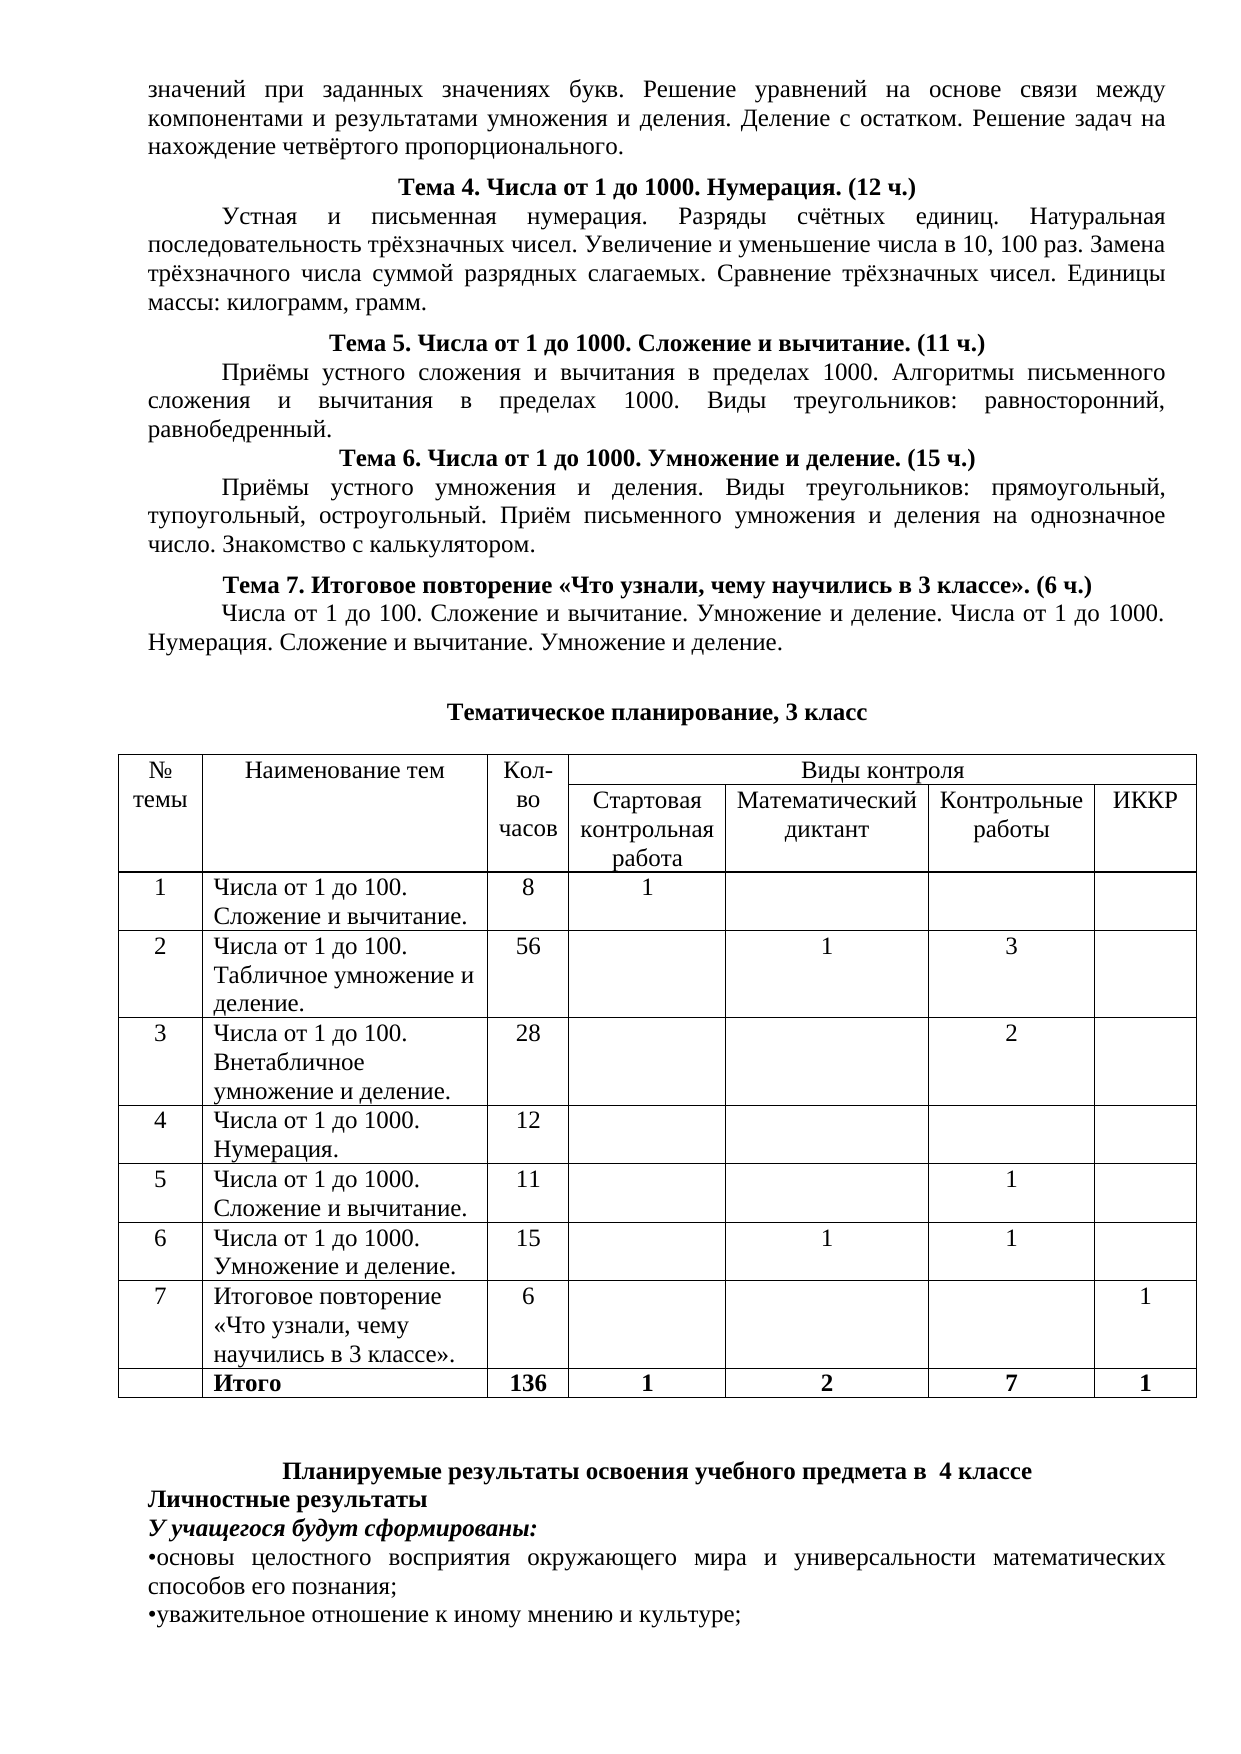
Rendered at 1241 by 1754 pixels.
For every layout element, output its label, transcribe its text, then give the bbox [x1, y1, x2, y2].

table_cell Числа от 1 до 100. Табличное умножение и деление. [203, 931, 487, 1017]
table_cell [726, 873, 928, 930]
table_cell 1 [929, 1164, 1094, 1222]
table_cell [726, 1164, 928, 1222]
table_cell 1 [119, 873, 202, 930]
text Тема 5. Числа от 1 до 1000. Сложение и вычитание. (11 ч.) [148, 328, 1167, 357]
table_cell [569, 1281, 725, 1367]
table_cell Контрольные работы [929, 785, 1094, 871]
table_cell 2 [929, 1018, 1094, 1104]
table_cell Итоговое повторение «Что узнали, чему научились в 3 классе». [203, 1281, 487, 1367]
text Тема 7. Итоговое повторение «Что узнали, чему научились в 3 классе». (6 ч.) [148, 570, 1167, 598]
text Числа от 1 до 100. Сложение и вычитание. Умножение и деление. Числа от 1 до 1000. Нумерация. Сложение и вычитание. Умножение и деление. [148, 598, 1167, 656]
table_cell [726, 1018, 928, 1104]
table_cell [119, 1369, 202, 1397]
table_cell 2 [119, 931, 202, 1017]
table_cell Числа от 1 до 100. Сложение и вычитание. [203, 873, 487, 930]
text Тематическое планирование, 3 класс [148, 697, 1167, 726]
table_cell 11 [488, 1164, 568, 1222]
table_cell 6 [488, 1281, 568, 1367]
text Устная и письменная нумерация. Разряды счётных единиц. Натуральная последовательность трёхзначных чисел. Увеличение и уменьшение числа в 10, 100 раз. Замена трёхзначного числа суммой разрядных слагаемых. Сравнение трёхзначных чисел. Единицы массы: килограмм, грамм. [148, 201, 1167, 316]
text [148, 74, 1167, 160]
table_cell 56 [488, 931, 568, 1017]
table_cell [569, 931, 725, 1017]
table_cell Числа от 1 до 1000. Нумерация. [203, 1106, 487, 1163]
table_cell [569, 1223, 725, 1280]
table_cell [726, 1281, 928, 1367]
table_header Кол-во часов [488, 755, 568, 871]
table_cell 2 [726, 1369, 928, 1397]
table_cell 8 [488, 873, 568, 930]
text Тема 6. Числа от 1 до 1000. Умножение и деление. (15 ч.) [148, 443, 1167, 472]
text Планируемые результаты освоения учебного предмета в 4 классе [148, 1456, 1167, 1484]
table_cell 1 [569, 873, 725, 930]
table_cell [1095, 1164, 1196, 1222]
table_cell [1095, 873, 1196, 930]
text Приёмы устного сложения и вычитания в пределах 1000. Алгоритмы письменного сложения и вычитания в пределах 1000. Виды треугольников: равносторонний, равнобедренный. [148, 357, 1167, 443]
table_cell Числа от 1 до 1000. Умножение и деление. [203, 1223, 487, 1280]
table_cell [569, 1106, 725, 1163]
table_header № темы [119, 755, 202, 871]
table_cell [929, 1281, 1094, 1367]
table_cell 7 [929, 1369, 1094, 1397]
table_cell 6 [119, 1223, 202, 1280]
table_cell 1 [726, 931, 928, 1017]
table_header Виды контроля [569, 755, 1196, 784]
table_cell [1095, 1223, 1196, 1280]
table_cell 5 [119, 1164, 202, 1222]
text Тема 4. Числа от 1 до 1000. Нумерация. (12 ч.) [148, 172, 1167, 201]
table_cell 136 [488, 1369, 568, 1397]
table_cell Стартовая контрольная работа [569, 785, 725, 871]
table_cell [929, 1106, 1094, 1163]
table_cell 1 [569, 1369, 725, 1397]
text Личностные результаты [148, 1484, 1167, 1513]
table_cell 28 [488, 1018, 568, 1104]
table_cell Числа от 1 до 100. Внетабличное умножение и деление. [203, 1018, 487, 1104]
table_cell 3 [929, 931, 1094, 1017]
table_cell 1 [726, 1223, 928, 1280]
table_cell 12 [488, 1106, 568, 1163]
text У учащегося будут сформированы: [148, 1513, 1167, 1542]
table_cell ИККР [1095, 785, 1196, 871]
table_cell [726, 1106, 928, 1163]
table_cell 15 [488, 1223, 568, 1280]
table_cell 3 [119, 1018, 202, 1104]
table_cell Итого [203, 1369, 487, 1397]
text •уважительное отношение к иному мнению и культуре; [148, 1599, 1167, 1628]
table_cell 1 [929, 1223, 1094, 1280]
text •основы целостного восприятия окружающего мира и универсальности математических способов его познания; [148, 1542, 1167, 1599]
table_cell Числа от 1 до 1000. Сложение и вычитание. [203, 1164, 487, 1222]
table_cell [569, 1018, 725, 1104]
table_cell 4 [119, 1106, 202, 1163]
table_cell Математический диктант [726, 785, 928, 871]
table_cell [569, 1164, 725, 1222]
table_cell 7 [119, 1281, 202, 1367]
table_cell [1095, 1106, 1196, 1163]
table_header Наименование тем [203, 755, 487, 871]
text Приёмы устного умножения и деления. Виды треугольников: прямоугольный, тупоугольный, остроугольный. Приём письменного умножения и деления на однозначное число. Знакомство с калькулятором. [148, 472, 1167, 558]
table_cell 1 [1095, 1281, 1196, 1367]
table_cell [1095, 1018, 1196, 1104]
table_cell [1095, 931, 1196, 1017]
table_cell [929, 873, 1094, 930]
table_cell 1 [1095, 1369, 1196, 1397]
